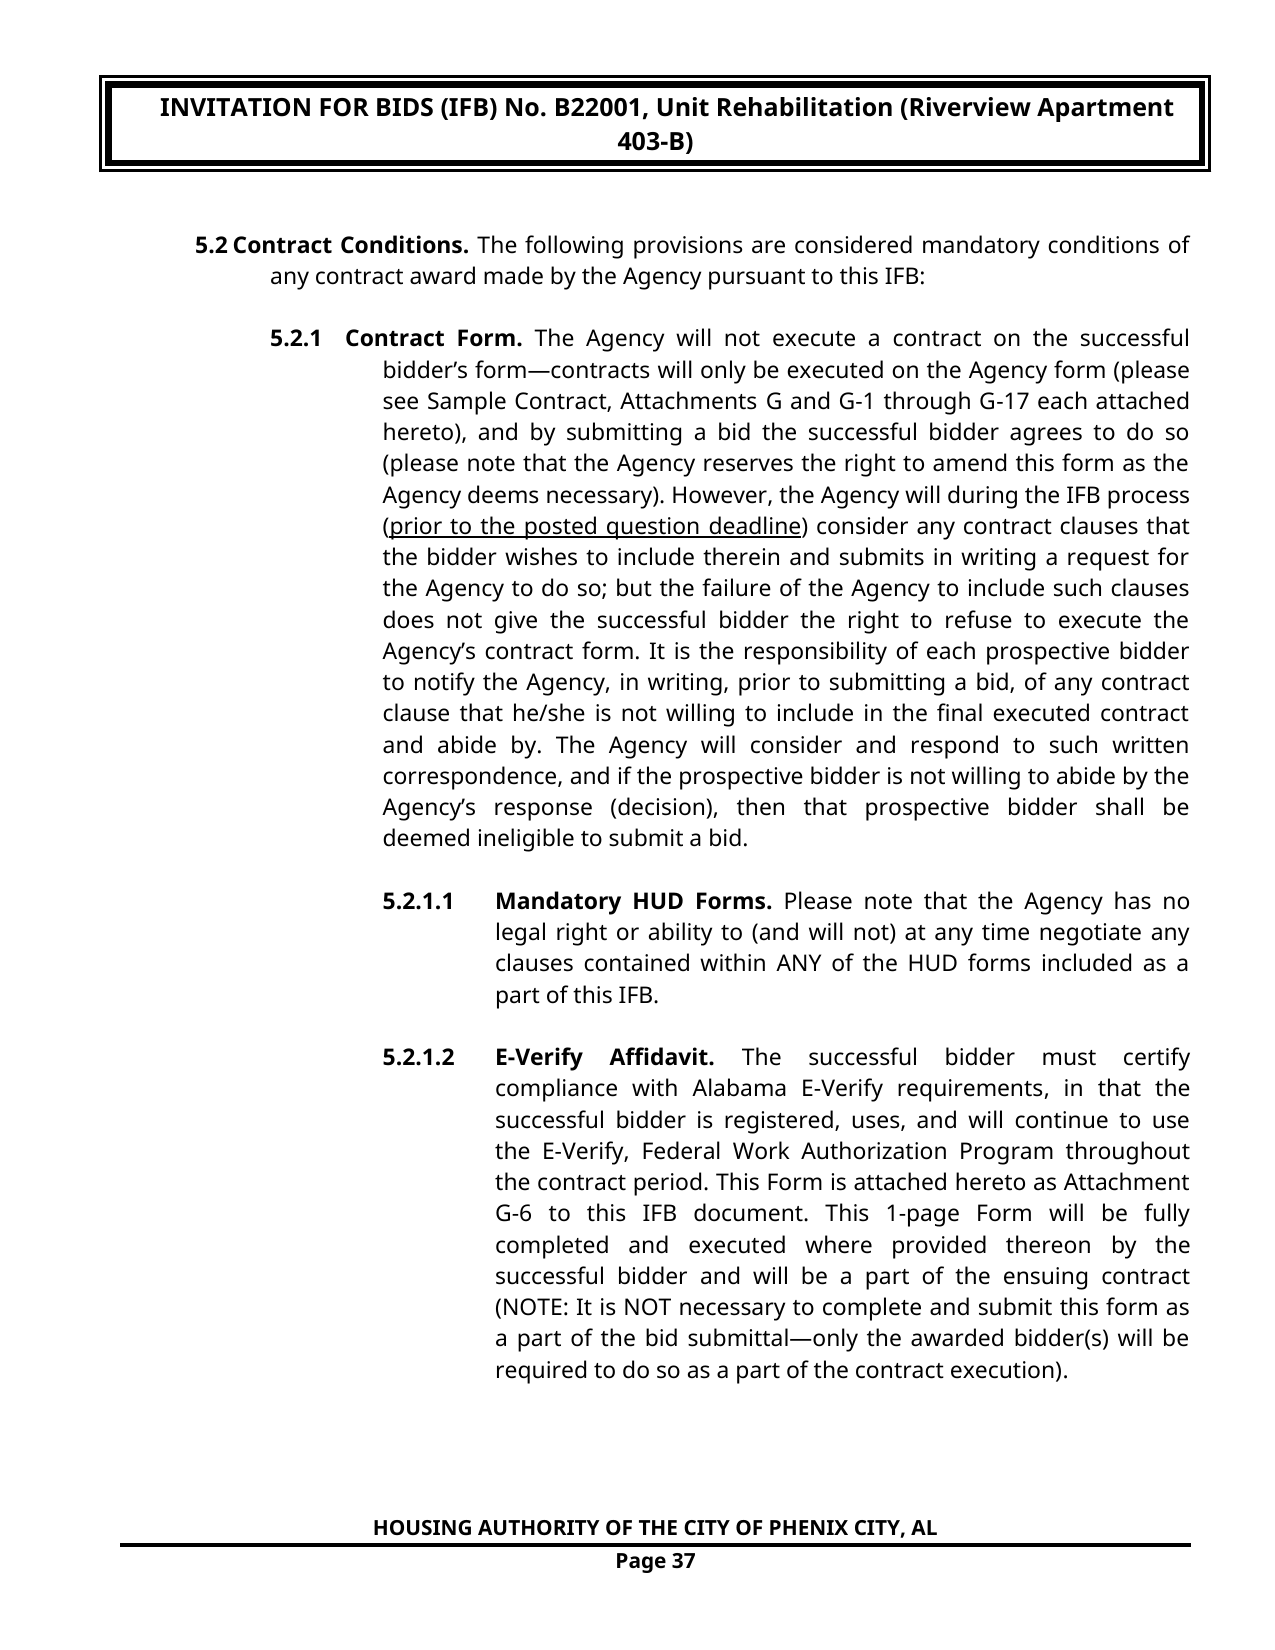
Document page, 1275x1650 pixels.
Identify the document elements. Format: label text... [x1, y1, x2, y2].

list Contract Form. The Agency will not execute a contract on the successful bidder’s form—contracts will only be executed on the Agency form (please see Sample Contract, Attachments G and G-1 through G-17 each attached hereto), and by submitting a bid the successful bidder agrees to do so (please note that the Agency reserves the right to amend this form as the Agency deems necessary). However, the Agency will during the IFB process (prior to the posted question deadline) consider any contract clauses that the bidder wishes to include therein and submits in writing a request for the Agency to do so; but the failure of the Agency to include such clauses does not give the successful bidder the right to refuse to execute the Agency’s contract form. It is the responsibility of each prospective bidder to notify the Agency, in writing, prior to submitting a bid, of any contract clause that he/she is not willing to include in the final executed contract and abide by. The Agency will consider and respond to such written correspondence, and if the prospective bidder is not willing to abide by the Agency’s response (decision), then that prospective bidder shall be deemed ineligible to submit a bid. [270, 322, 1191, 853]
text 5.2.1.1 Mandatory HUD Forms. Please note that the Agency has no legal right or ability to (and will not) at any time negotiate any clauses contained within ANY of the HUD forms included as a part of this IFB. [382, 885, 1191, 1010]
list Contract Conditions. The following provisions are considered mandatory conditions of any contract award made by the Agency pursuant to this IFB: [195, 228, 1191, 291]
list E-Verify Affidavit. The successful bidder must certify compliance with Alabama E-Verify requirements, in that the successful bidder is registered, uses, and will continue to use the E-Verify, Federal Work Authorization Program throughout the contract period. This Form is attached hereto as Attachment G-6 to this IFB document. This 1-page Form will be fully completed and executed where provided thereon by the successful bidder and will be a part of the ensuing contract (NOTE: It is NOT necessary to complete and submit this form as a part of the bid submittal—only the awarded bidder(s) will be required to do so as a part of the contract execution). [382, 1041, 1191, 1385]
